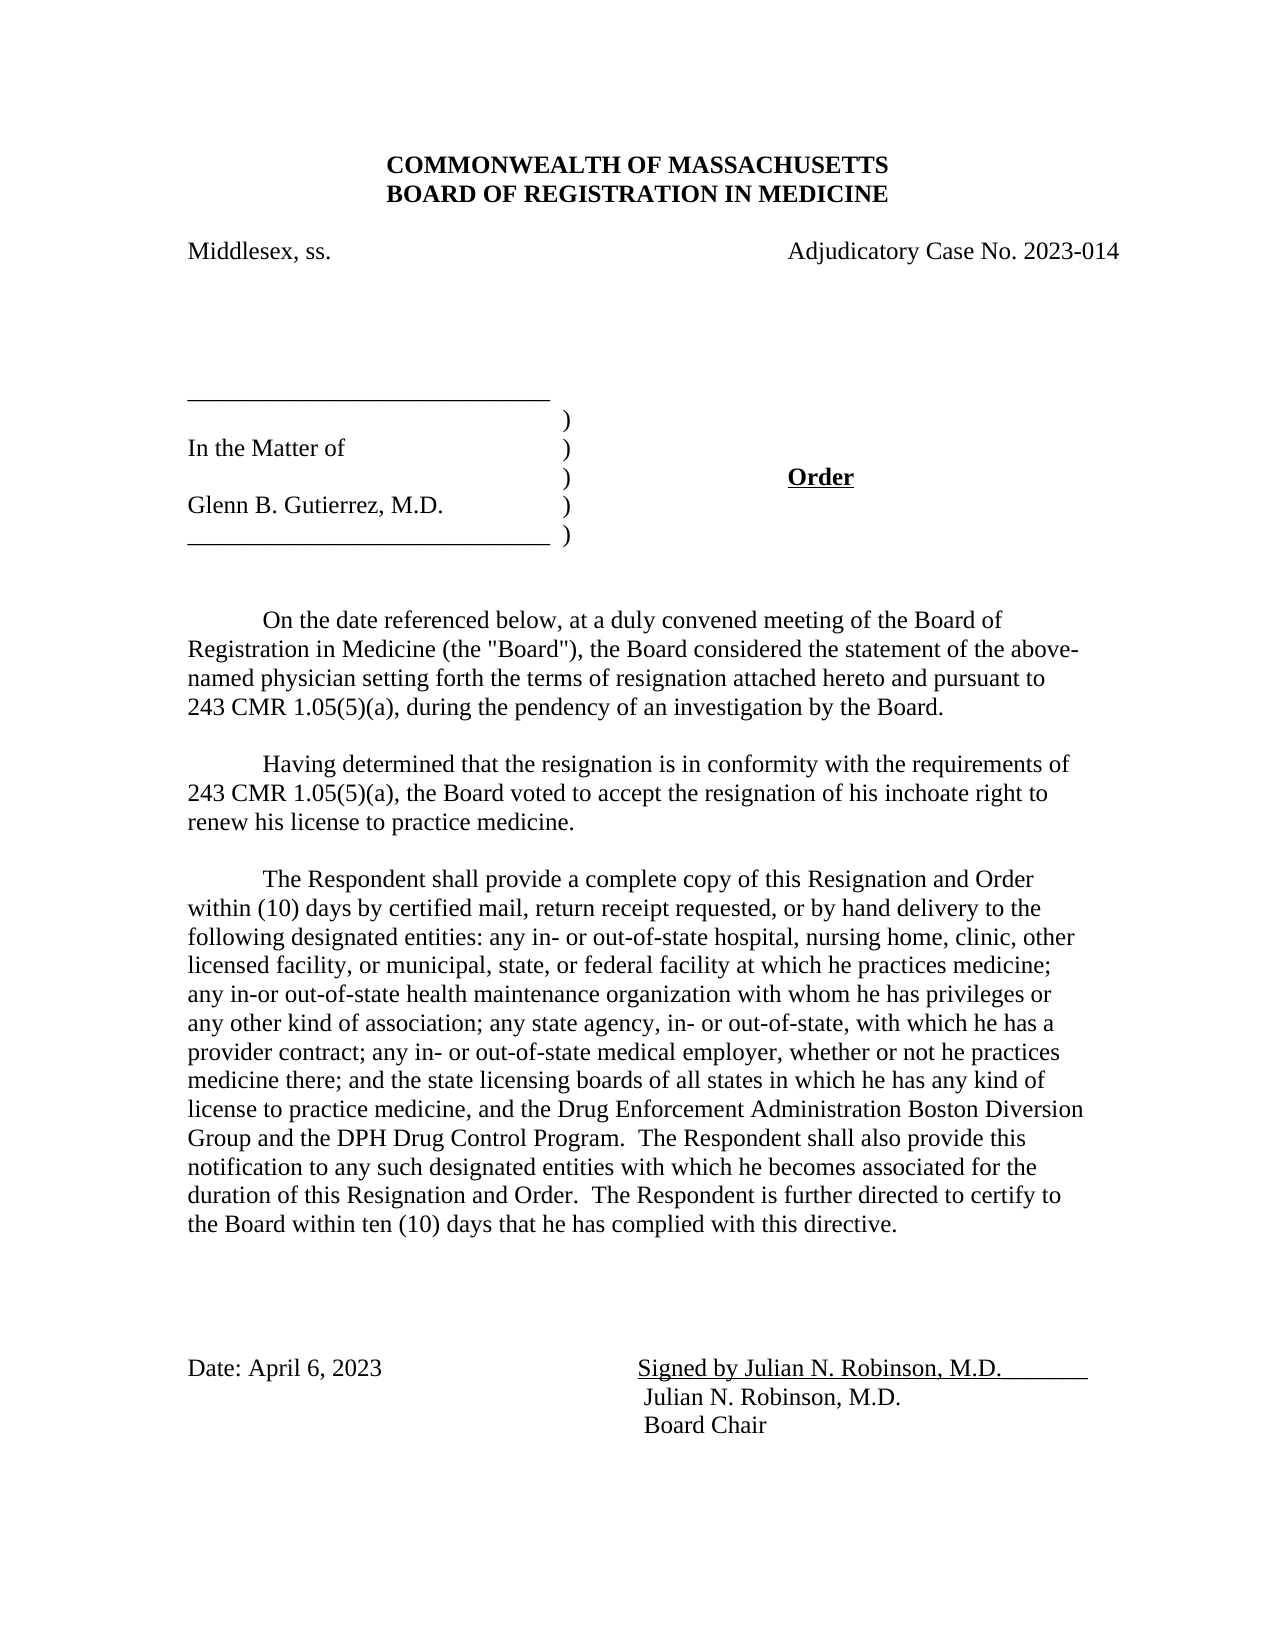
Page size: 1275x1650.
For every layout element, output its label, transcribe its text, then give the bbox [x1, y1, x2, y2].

text BOARD OF REGISTRATION IN MEDICINE [187, 179, 1087, 207]
text In the Matter of ) [187, 433, 1087, 462]
text Julian N. Robinson, M.D. [187, 1382, 1137, 1410]
text Date: April 6, 2023 Signed by Julian N. Robinson, M.D. [187, 1353, 1087, 1382]
title COMMONWEALTH OF MASSACHUSETTS [187, 150, 1087, 179]
text Middlesex, ss. Adjudicatory Case No. 2023-014 [187, 236, 1150, 265]
text _____________________________ [187, 375, 1087, 404]
text Glenn B. Gutierrez, M.D. ) [187, 490, 1087, 519]
text ) Order [187, 462, 1087, 490]
text ) [187, 404, 1087, 433]
text Board Chair [187, 1410, 1137, 1439]
text _____________________________ ) [187, 519, 1087, 548]
text On the date referenced below, at a duly convened meeting of the Board of Registration in Medicine (the "Board"), the Board considered the statement of the above-named physician setting forth the terms of resignation attached hereto and pursuant to 243 CMR 1.05(5)(a), during the pendency of an investigation by the Board. [187, 605, 1087, 720]
text The Respondent shall provide a complete copy of this Resignation and Order within (10) days by certified mail, return receipt requested, or by hand delivery to the following designated entities: any in- or out-of-state hospital, nursing home, clinic, other licensed facility, or municipal, state, or federal facility at which he practices medicine; any in-or out-of-state health maintenance organization with whom he has privileges or any other kind of association; any state agency, in- or out-of-state, with which he has a provider contract; any in- or out-of-state medical employer, whether or not he practices medicine there; and the state licensing boards of all states in which he has any kind of license to practice medicine, and the Drug Enforcement Administration Boston Diversion Group and the DPH Drug Control Program. The Respondent shall also provide this notification to any such designated entities with which he becomes associated for the duration of this Resignation and Order. The Respondent is further directed to certify to the Board within ten (10) days that he has complied with this directive. [187, 864, 1087, 1238]
text Having determined that the resignation is in conformity with the requirements of 243 CMR 1.05(5)(a), the Board voted to accept the resignation of his inchoate right to renew his license to practice medicine. [187, 749, 1087, 835]
